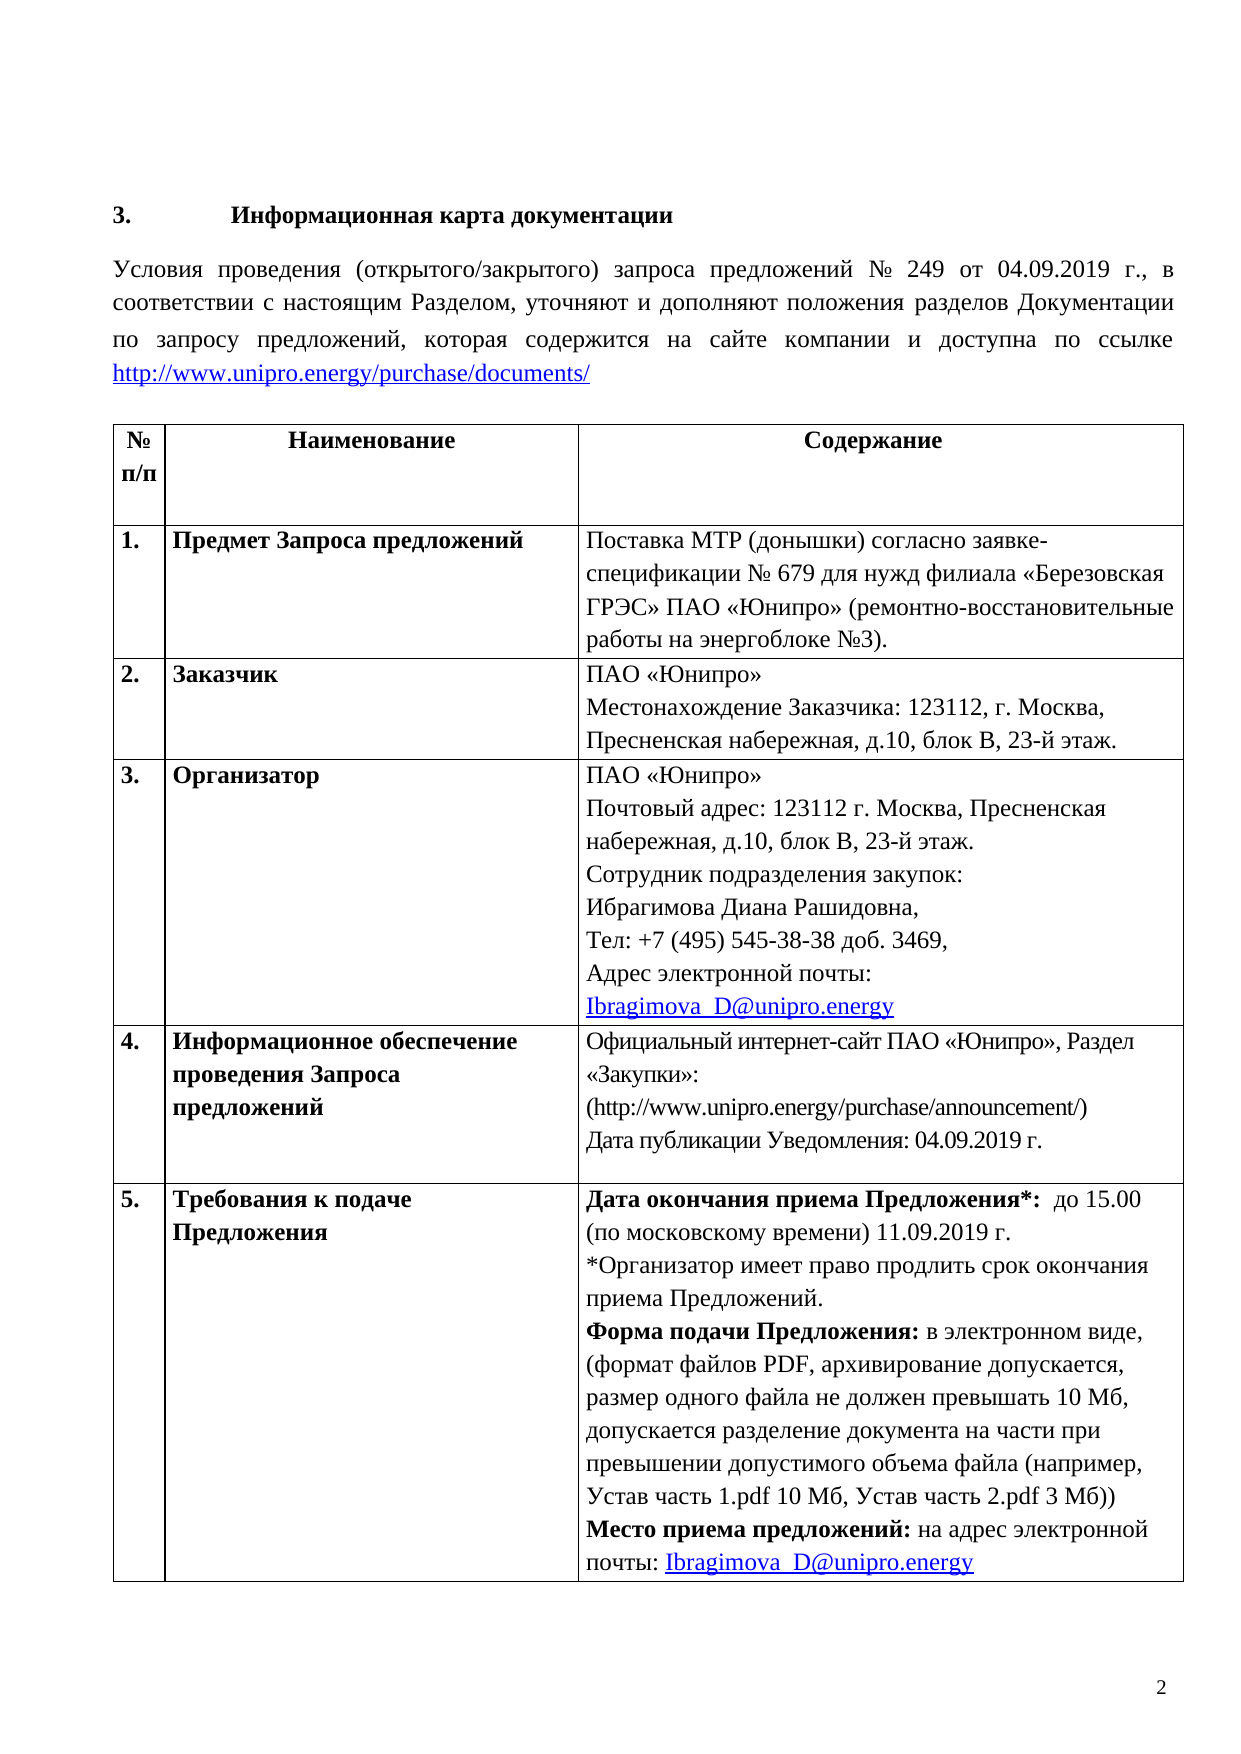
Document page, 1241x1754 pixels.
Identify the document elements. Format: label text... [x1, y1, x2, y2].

table_cell Организатор [166, 760, 578, 1025]
table_header Содержание [579, 425, 1183, 524]
table_cell Официальный интернет-сайт ПАО «Юнипро», Раздел «Закупки»: (http://www.unipro.energy/purchase/announcement/) Дата публикации Уведомления: 04.09.2019 г. [579, 1026, 1183, 1183]
table_cell Предмет Запроса предложений [166, 526, 578, 658]
table_header № п/п п [114, 425, 164, 524]
text Условия проведения (открытого/закрытого) запроса предложений № 249 от 04.09.2019 г., в соответствии с настоящим Разделом, уточняют и дополняют положения разделов Документации по запросу предложений, которая содержится на сайте компании и доступна по ссылке http://www.unipro.energy/purchase/documents/ [112, 254, 1174, 386]
subtitle Информационная карта документации [112, 200, 1167, 229]
table_cell [114, 1026, 164, 1183]
table_cell Требования к подаче Предложения [166, 1184, 578, 1581]
table_cell Дата окончания приема Предложения*: до 15.00 (по московскому времени) 11.09.2019 г. *Организатор имеет право продлить срок окончания приема Предложений. Форма подачи Предложения: в электронном виде, (формат файлов PDF, архивирование допускается, размер одного файла не должен превышать 10 Мб, допускается разделение документа на части при превышении допустимого объема файла (например, Устав часть 1.pdf 10 Мб, Устав часть 2.pdf 3 Мб)) Место приема предложений: на адрес электронной почты: Ibragimova_D@unipro.energy [579, 1184, 1183, 1581]
table_cell [114, 760, 164, 1025]
table_cell [114, 1184, 164, 1581]
table_cell Поставка МТР (донышки) согласно заявке-спецификации № 679 для нужд филиала «Березовская ГРЭС» ПАО «Юнипро» (ремонтно-восстановительные работы на энергоблоке №3). [579, 526, 1183, 658]
table_cell [114, 526, 164, 658]
table_cell [114, 659, 164, 759]
table_cell Заказчик [166, 659, 578, 759]
table_cell ПАО «Юнипро» Местонахождение Заказчика: 123112, г. Москва, Пресненская набережная, д.10, блок В, 23-й этаж. [579, 659, 1183, 759]
table_header Наименование [166, 425, 578, 524]
table_cell Информационное обеспечение проведения Запроса предложений [166, 1026, 578, 1183]
table_cell ПАО «Юнипро» Почтовый адрес: 123112 г. Москва, Пресненская набережная, д.10, блок В, 23-й этаж. Сотрудник подразделения закупок: Ибрагимова Диана Рашидовна, Тел: +7 (495) 545-38-38 доб. 3469, Адрес электронной почты: Ibragimova_D@unipro.energy [579, 760, 1183, 1025]
